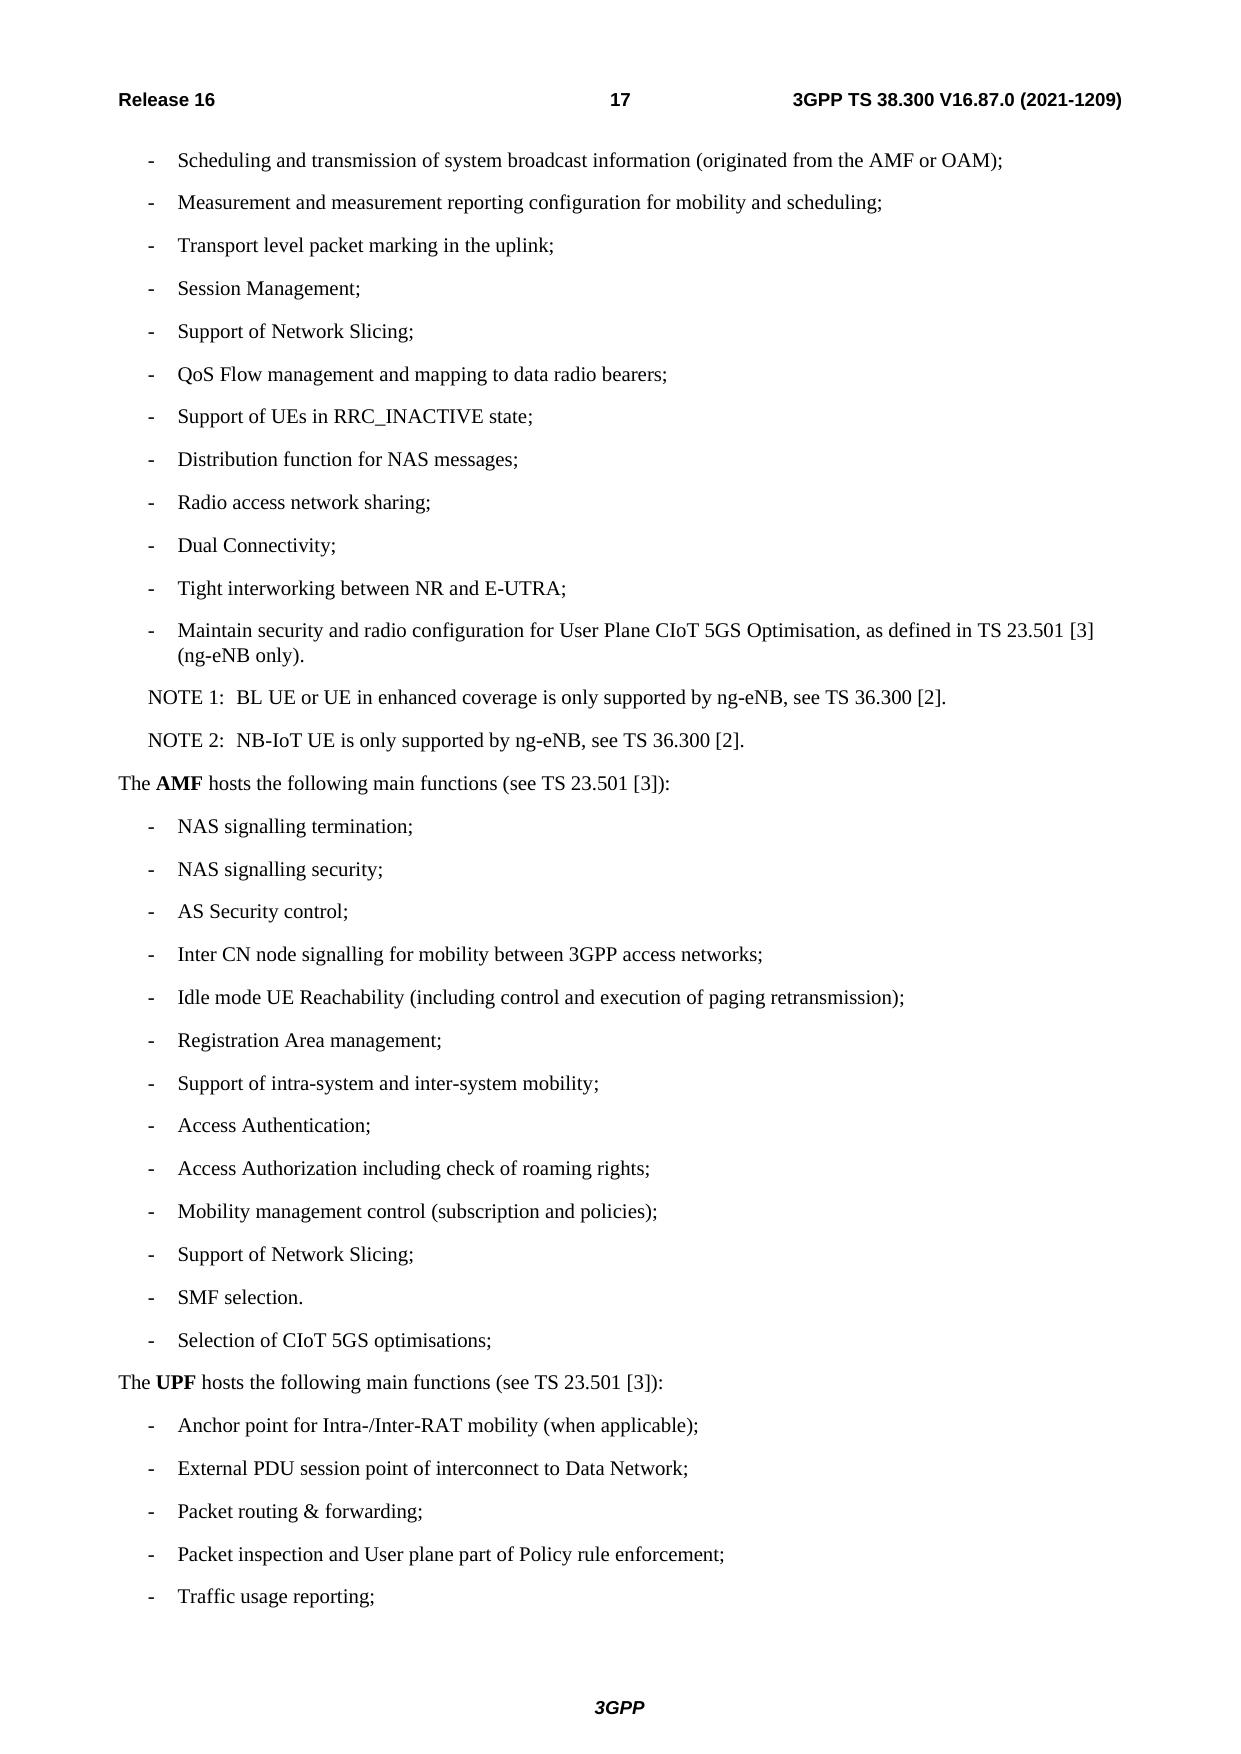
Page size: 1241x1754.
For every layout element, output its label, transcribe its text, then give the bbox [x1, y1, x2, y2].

text - Maintain security and radio configuration for User Plane CIoT 5GS Optimisation, as defined in TS 23.501 [3] (ng-eNB only). [148, 618, 1122, 667]
text - AS Security control; [148, 899, 1122, 923]
text - Idle mode UE Reachability (including control and execution of paging retransmission); [148, 985, 1122, 1009]
text - Traffic usage reporting; [148, 1584, 1122, 1608]
text - Anchor point for Intra-/Inter-RAT mobility (when applicable); [148, 1413, 1122, 1437]
text The AMF hosts the following main functions (see TS 23.501 [3]): [118, 771, 1122, 795]
text - Support of intra-system and inter-system mobility; [148, 1071, 1122, 1095]
text - Dual Connectivity; [148, 533, 1122, 557]
text - Mobility management control (subscription and policies); [148, 1199, 1122, 1223]
text - QoS Flow management and mapping to data radio bearers; [148, 362, 1122, 386]
text - Selection of CIoT 5GS optimisations; [148, 1327, 1122, 1352]
text - NAS signalling security; [148, 857, 1122, 881]
text - Session Management; [148, 276, 1122, 300]
text - Transport level packet marking in the uplink; [148, 233, 1122, 257]
text - External PDU session point of interconnect to Data Network; [148, 1456, 1122, 1480]
text - Packet inspection and User plane part of Policy rule enforcement; [148, 1542, 1122, 1566]
text - Inter CN node signalling for mobility between 3GPP access networks; [148, 942, 1122, 966]
text - Access Authentication; [148, 1113, 1122, 1137]
text - Tight interworking between NR and E-UTRA; [148, 576, 1122, 600]
text - Distribution function for NAS messages; [148, 447, 1122, 471]
text The UPF hosts the following main functions (see TS 23.501 [3]): [118, 1370, 1122, 1394]
text - NAS signalling termination; [148, 814, 1122, 838]
text - Packet routing & forwarding; [148, 1499, 1122, 1523]
text - Measurement and measurement reporting configuration for mobility and scheduling; [148, 190, 1122, 214]
text - Support of Network Slicing; [148, 319, 1122, 343]
text - Support of Network Slicing; [148, 1242, 1122, 1266]
text - Scheduling and transmission of system broadcast information (originated from the AMF or OAM); [148, 147, 1122, 172]
text NOTE 2: NB-IoT UE is only supported by ng-eNB, see TS 36.300 [2]. [148, 728, 1122, 752]
text - Registration Area management; [148, 1028, 1122, 1052]
text NOTE 1: BL UE or UE in enhanced coverage is only supported by ng-eNB, see TS 36.300 [2]. [148, 685, 1122, 709]
text - Radio access network sharing; [148, 490, 1122, 514]
text - SMF selection. [148, 1285, 1122, 1309]
text - Access Authorization including check of roaming rights; [148, 1156, 1122, 1180]
text - Support of UEs in RRC_INACTIVE state; [148, 404, 1122, 428]
